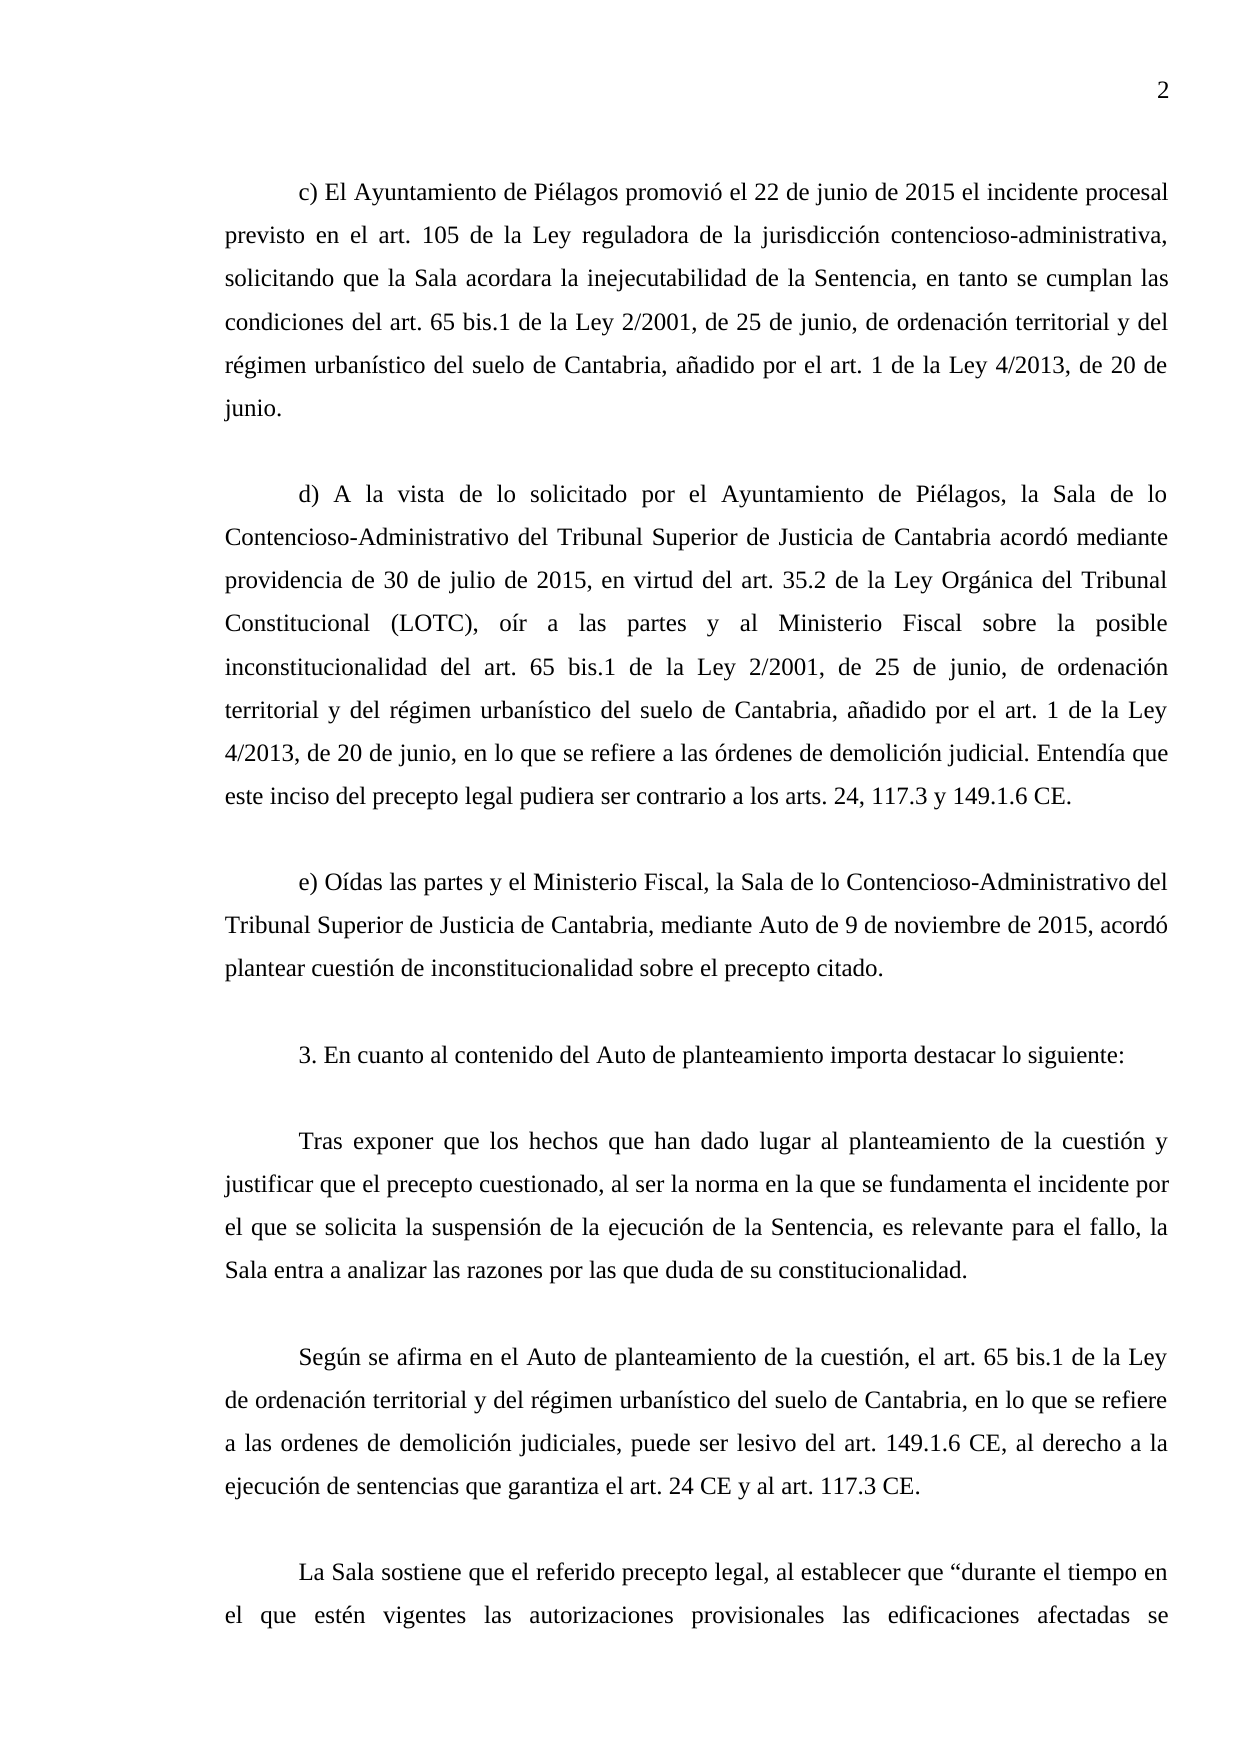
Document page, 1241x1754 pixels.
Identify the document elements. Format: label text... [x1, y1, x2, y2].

text Según se afirma en el Auto de planteamiento de la cuestión, el art. 65 bis.1 de la Ley de ordenación territorial y del régimen urbanístico del suelo de Cantabria, en lo que se refiere a las ordenes de demolición judiciales, puede ser lesivo del art. 149.1.6 CE, al derecho a la ejecución de sentencias que garantiza el art. 24 CE y al art. 117.3 CE. [224, 1342, 1169, 1500]
text d) A la vista de lo solicitado por el Ayuntamiento de Piélagos, la Sala de lo Contencioso-Administrativo del Tribunal Superior de Justicia de Cantabria acordó mediante providencia de 30 de julio de 2015, en virtud del art. 35.2 de la Ley Orgánica del Tribunal Constitucional (LOTC), oír a las partes y al Ministerio Fiscal sobre la posible inconstitucionalidad del art. 65 bis.1 de la Ley 2/2001, de 25 de junio, de ordenación territorial y del régimen urbanístico del suelo de Cantabria, añadido por el art. 1 de la Ley 4/2013, de 20 de junio, en lo que se refiere a las órdenes de demolición judicial. Entendía que este inciso del precepto legal pudiera ser contrario a los arts. 24, 117.3 y 149.1.6 CE. [224, 479, 1169, 810]
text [224, 1557, 1169, 1629]
text c) El Ayuntamiento de Piélagos promovió el 22 de junio de 2015 el incidente procesal previsto en el art. 105 de la Ley reguladora de la jurisdicción contencioso-administrativa, solicitando que la Sala acordara la inejecutabilidad de la Sentencia, en tanto se cumplan las condiciones del art. 65 bis.1 de la Ley 2/2001, de 25 de junio, de ordenación territorial y del régimen urbanístico del suelo de Cantabria, añadido por el art. 1 de la Ley 4/2013, de 20 de junio. [224, 177, 1169, 422]
text 3. En cuanto al contenido del Auto de planteamiento importa destacar lo siguiente: [224, 1040, 1169, 1068]
text e) Oídas las partes y el Ministerio Fiscal, la Sala de lo Contencioso-Administrativo del Tribunal Superior de Justicia de Cantabria, mediante Auto de 9 de noviembre de 2015, acordó plantear cuestión de inconstitucionalidad sobre el precepto citado. [224, 867, 1169, 982]
text Tras exponer que los hechos que han dado lugar al planteamiento de la cuestión y justificar que el precepto cuestionado, al ser la norma en la que se fundamenta el incidente por el que se solicita la suspensión de la ejecución de la Sentencia, es relevante para el fallo, la Sala entra a analizar las razones por las que duda de su constitucionalidad. [224, 1126, 1169, 1284]
